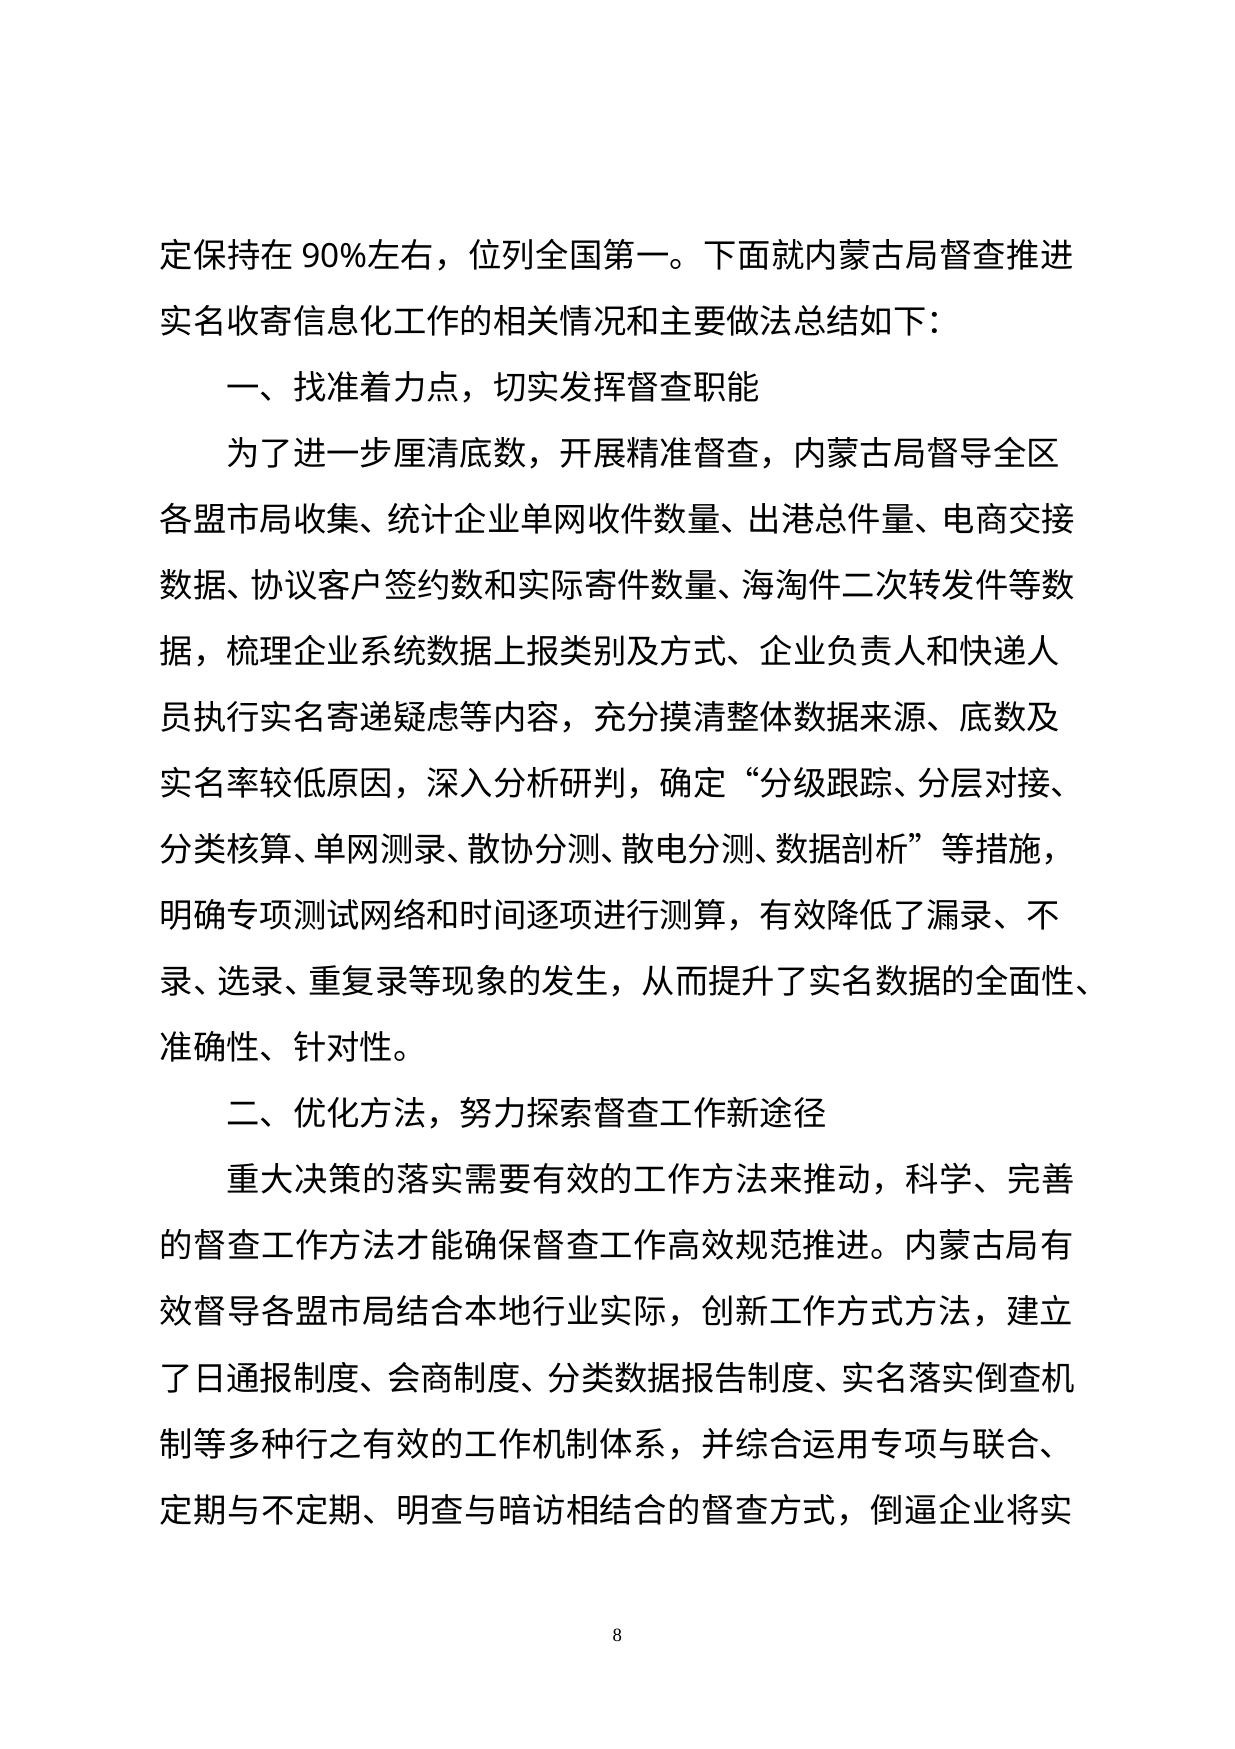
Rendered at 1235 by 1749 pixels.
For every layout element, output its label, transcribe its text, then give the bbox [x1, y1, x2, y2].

text 二、优化方法，努力探索督查工作新途径 [159, 1078, 1075, 1144]
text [159, 1144, 1075, 1541]
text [159, 220, 1075, 352]
text 为了进一步厘清底数，开展精准督查，内蒙古局督导全区各盟市局收集、统计企业单网收件数量、出港总件量、电商交接数据、协议客户签约数和实际寄件数量、海淘件二次转发件等数据，梳理企业系统数据上报类别及方式、企业负责人和快递人员执行实名寄递疑虑等内容，充分摸清整体数据来源、底数及实名率较低原因，深入分析研判，确定“分级跟踪、分层对接、分类核算、单网测录、散协分测、散电分测、数据剖析”等措施，明确专项测试网络和时间逐项进行测算，有效降低了漏录、不录、选录、重复录等现象的发生，从而提升了实名数据的全面性、准确性、针对性。 [159, 418, 1075, 1078]
text 一、找准着力点，切实发挥督查职能 [159, 352, 1075, 418]
